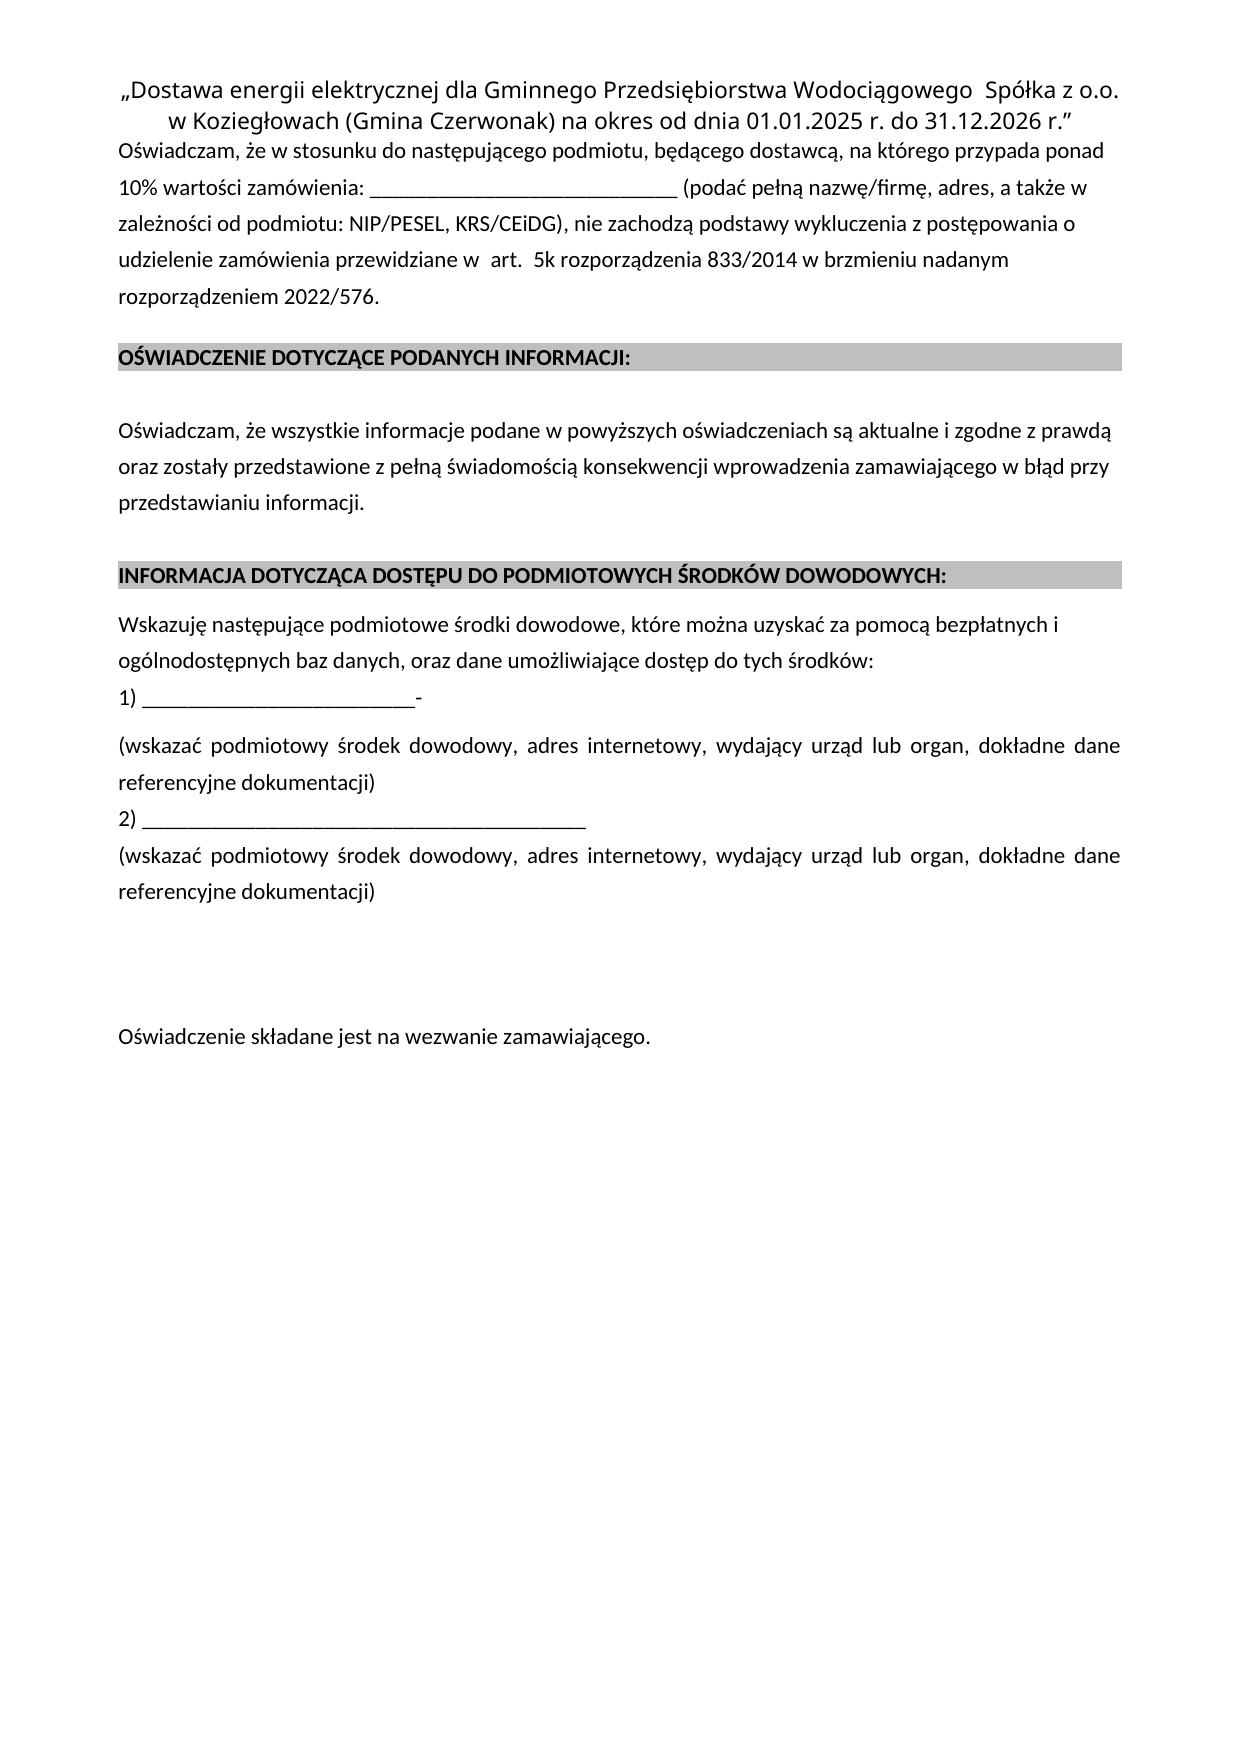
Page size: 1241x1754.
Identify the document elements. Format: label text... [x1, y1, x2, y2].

text Wskazuję następujące podmiotowe środki dowodowe, które można uzyskać za pomocą bezpłatnych i ogólnodostępnych baz danych, oraz dane umożliwiające dostęp do tych środków: 1) ________________________- [118, 610, 1122, 711]
text 2) _______________________________________ [118, 804, 1122, 832]
text Oświadczam, że wszystkie informacje podane w powyższych oświadczeniach są aktualne i zgodne z prawdą oraz zostały przedstawione z pełną świadomością konsekwencji wprowadzenia zamawiającego w błąd przy przedstawianiu informacji. [118, 416, 1122, 517]
text (wskazać podmiotowy środek dowodowy, adres internetowy, wydający urząd lub organ, dokładne dane referencyjne dokumentacji) [118, 732, 1122, 796]
text INFORMACJA DOTYCZĄCA DOSTĘPU DO PODMIOTOWYCH ŚRODKÓW DOWODOWYCH: [118, 561, 1122, 589]
text Oświadczam, że w stosunku do następującego podmiotu, będącego dostawcą, na którego przypada ponad 10% wartości zamówienia: ___________________________ (podać pełną nazwę/firmę, adres, a także w zależności od podmiotu: NIP/PESEL, KRS/CEiDG), nie zachodzą podstawy wykluczenia z postępowania o udzielenie zamówienia przewidziane w art. 5k rozporządzenia 833/2014 w brzmieniu nadanym rozporządzeniem 2022/576. [118, 136, 1122, 310]
text OŚWIADCZENIE DOTYCZĄCE PODANYCH INFORMACJI: [118, 343, 1122, 371]
text Oświadczenie składane jest na wezwanie zamawiającego. [118, 1022, 1122, 1051]
text (wskazać podmiotowy środek dowodowy, adres internetowy, wydający urząd lub organ, dokładne dane referencyjne dokumentacji) [118, 841, 1122, 905]
